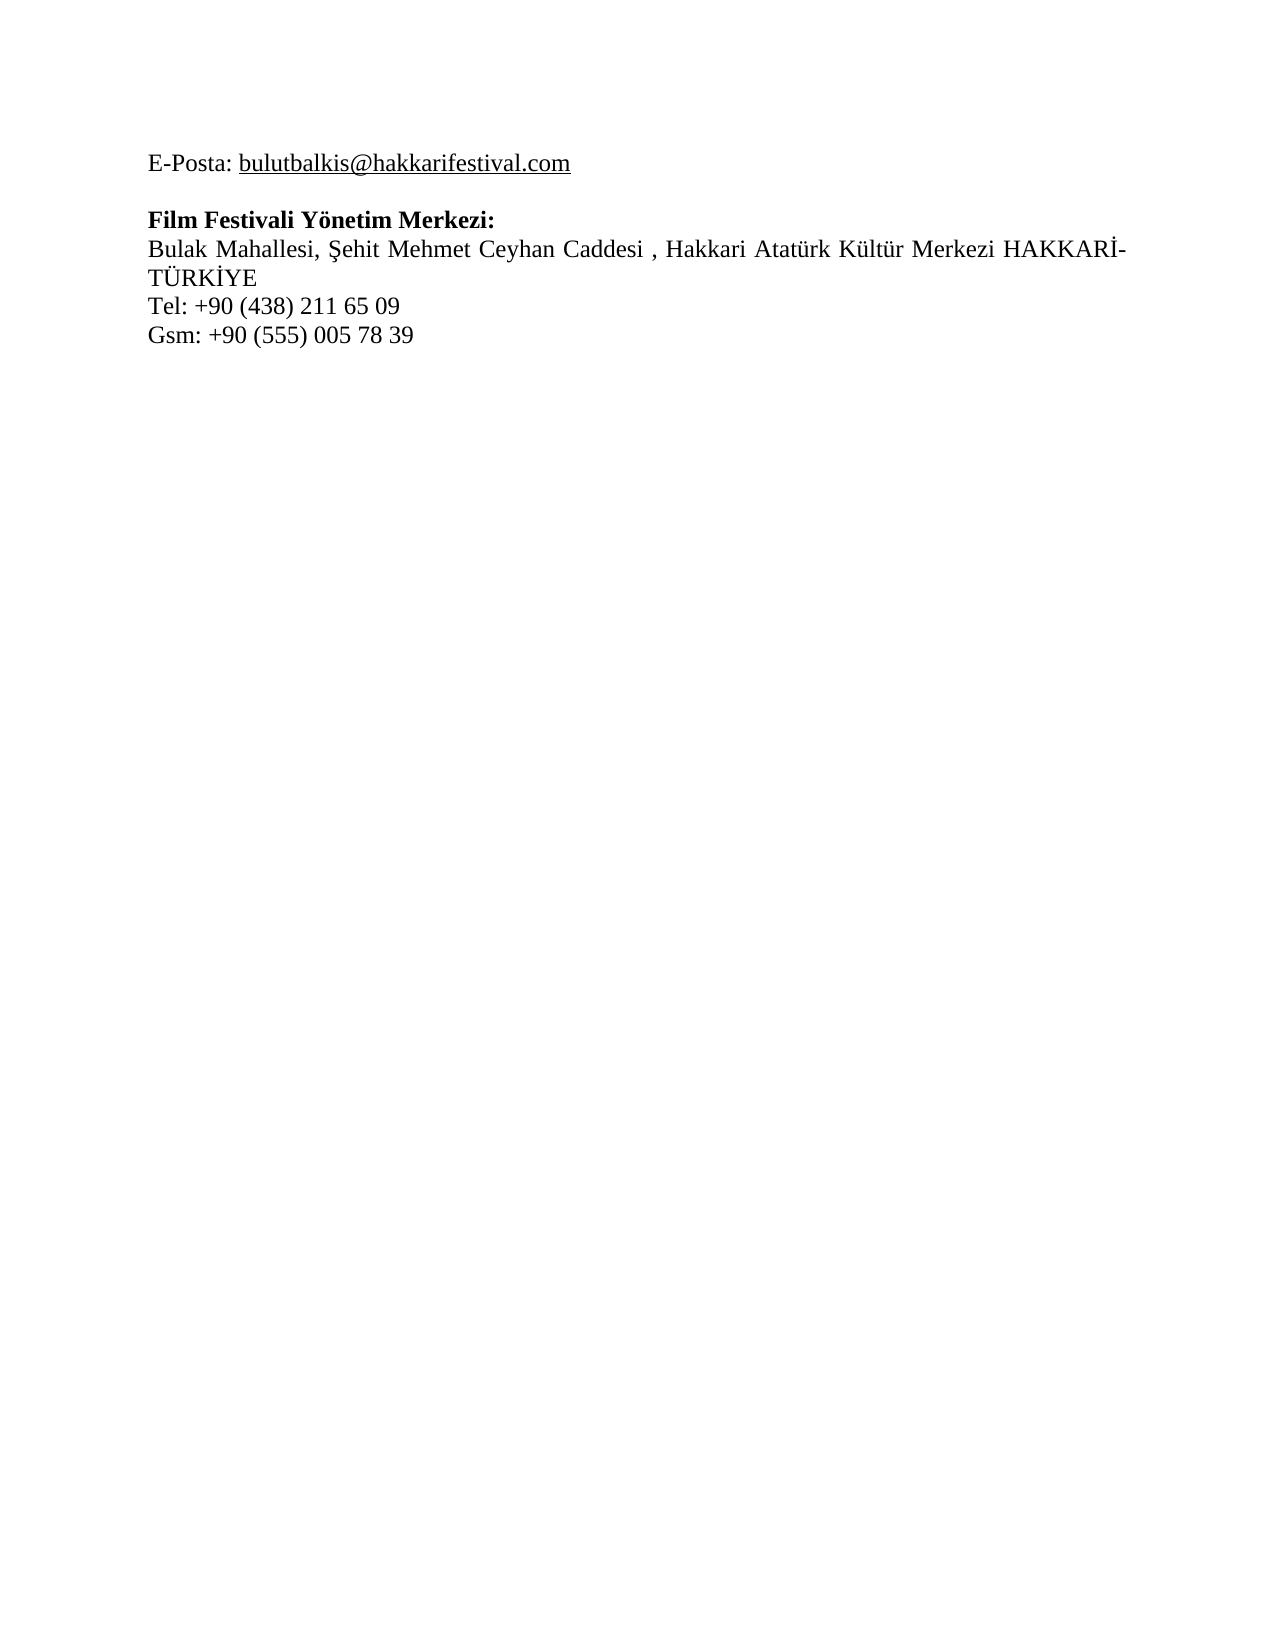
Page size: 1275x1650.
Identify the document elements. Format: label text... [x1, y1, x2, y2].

text Tel: +90 (438) 211 65 09 [148, 291, 1127, 320]
text E-Posta: bulutbalkis@hakkarifestival.com [148, 148, 1127, 176]
text Bulak Mahallesi, Şehit Mehmet Ceyhan Caddesi , Hakkari Atatürk Kültür Merkezi HAKKARİ-TÜRKİYE [148, 234, 1127, 291]
text Gsm: +90 (555) 005 78 39 [148, 320, 1127, 349]
text Film Festivali Yönetim Merkezi: [148, 205, 1127, 234]
